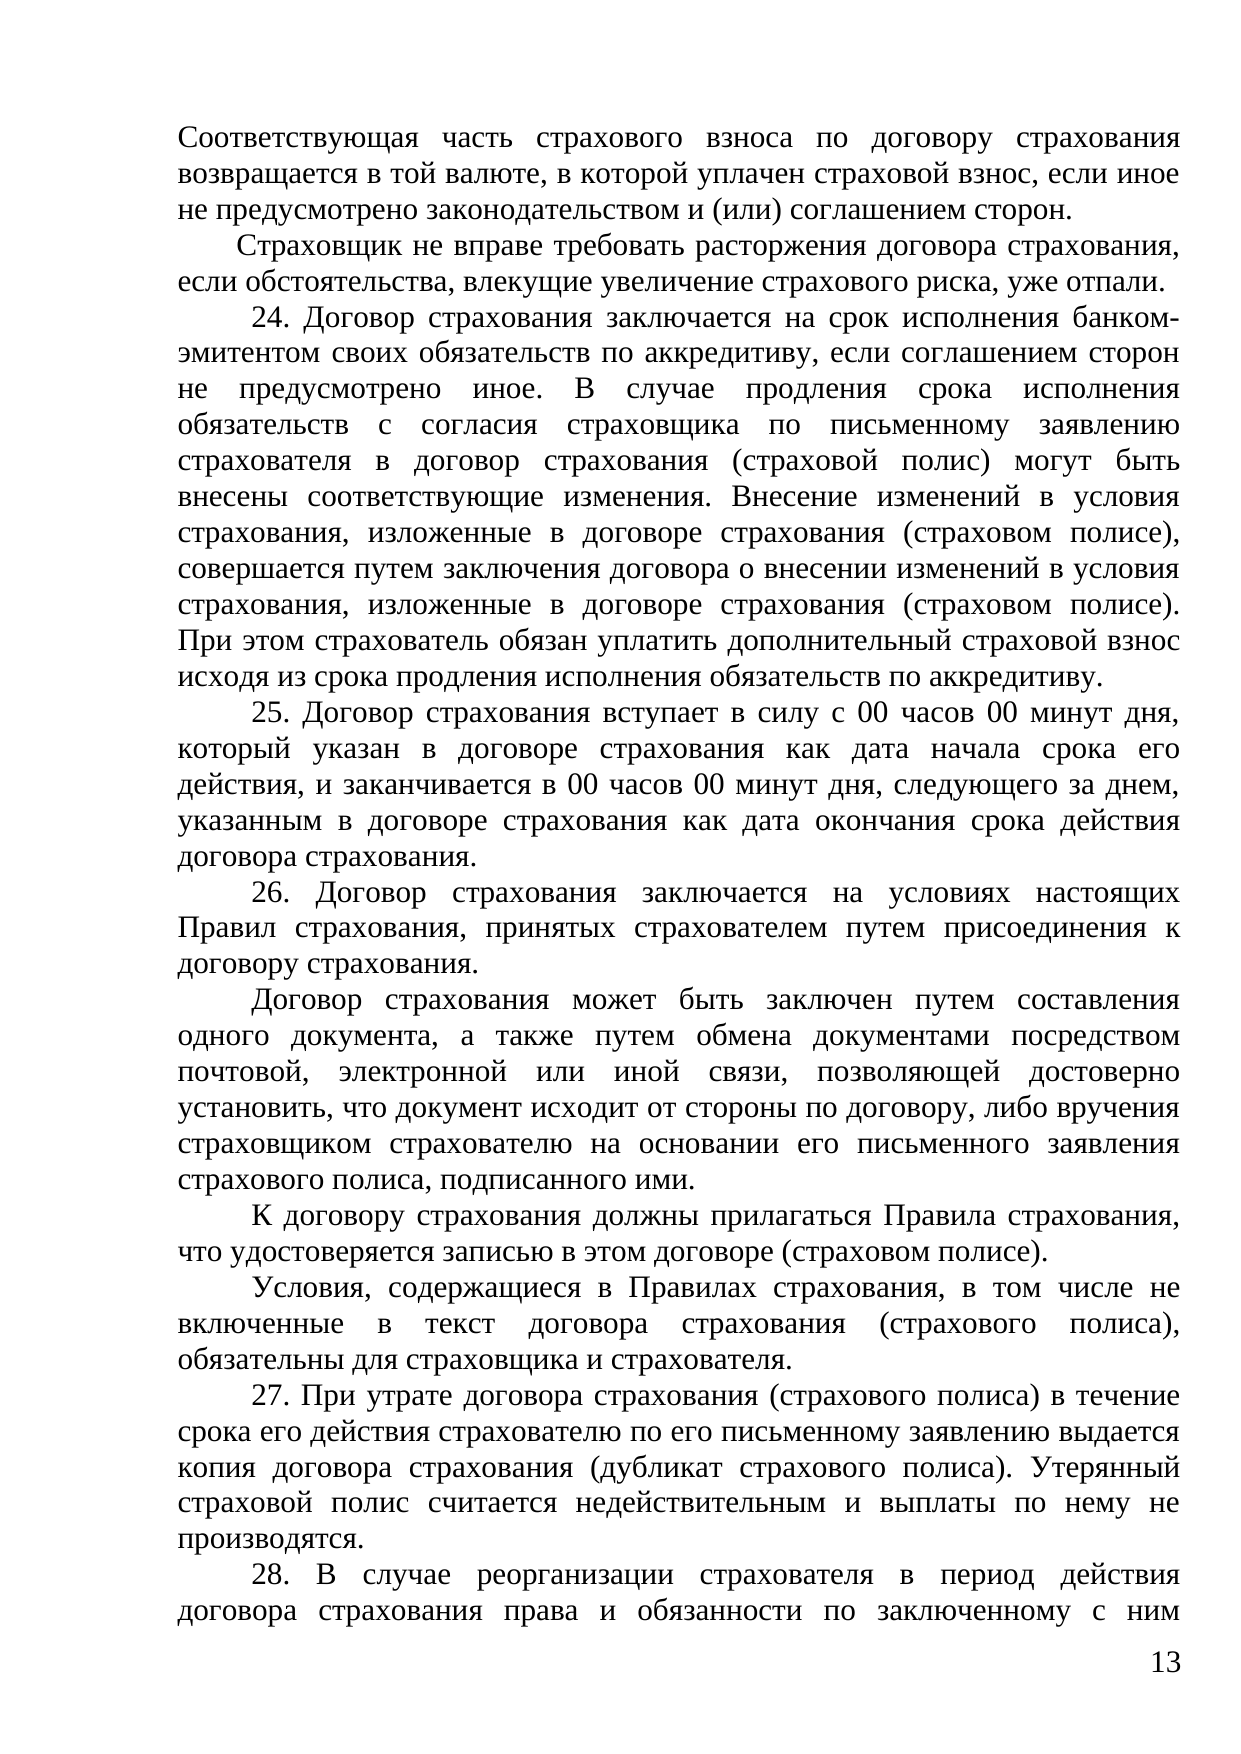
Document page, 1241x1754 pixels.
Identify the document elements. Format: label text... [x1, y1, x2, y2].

text 26. Договор страхования заключается на условиях настоящих Правил страхования, принятых страхователем путем присоединения к договору страхования. [177, 873, 1181, 981]
text 27. При утрате договора страхования (страхового полиса) в течение срока его действия страхователю по его письменному заявлению выдается копия договора страхования (дубликат страхового полиса). Утерянный страховой полис считается недействительным и выплаты по нему не производятся. [177, 1376, 1181, 1556]
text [177, 118, 1181, 226]
text Договор страхования может быть заключен путем составления одного документа, а также путем обмена документами посредством почтовой, электронной или иной связи, позволяющей достоверно установить, что документ исходит от стороны по договору, либо вручения страховщиком страхователю на основании его письменного заявления страхового полиса, подписанного ими. [177, 981, 1181, 1196]
text 24. Договор страхования заключается на срок исполнения банком-эмитентом своих обязательств по аккредитиву, если соглашением сторон не предусмотрено иное. В случае продления срока исполнения обязательств с согласия страховщика по письменному заявлению страхователя в договор страхования (страховой полис) могут быть внесены соответствующие изменения. Внесение изменений в условия страхования, изложенные в договоре страхования (страховом полисе), совершается путем заключения договора о внесении изменений в условия страхования, изложенные в договоре страхования (страховом полисе). При этом страхователь обязан уплатить дополнительный страховой взнос исходя из срока продления исполнения обязательств по аккредитиву. [177, 298, 1181, 693]
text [177, 1556, 1181, 1627]
text Страховщик не вправе требовать расторжения договора страхования, если обстоятельства, влекущие увеличение страхового риска, уже отпали. [177, 226, 1181, 298]
text К договору страхования должны прилагаться Правила страхования, что удостоверяется записью в этом договоре (страховом полисе). [177, 1196, 1181, 1268]
text 25. Договор страхования вступает в силу с 00 часов 00 минут дня, который указан в договоре страхования как дата начала срока его действия, и заканчивается в 00 часов 00 минут дня, следующего за днем, указанным в договоре страхования как дата окончания срока действия договора страхования. [177, 693, 1181, 873]
text Условия, содержащиеся в Правилах страхования, в том числе не включенные в текст договора страхования (страхового полиса), обязательны для страховщика и страхователя. [177, 1268, 1181, 1376]
